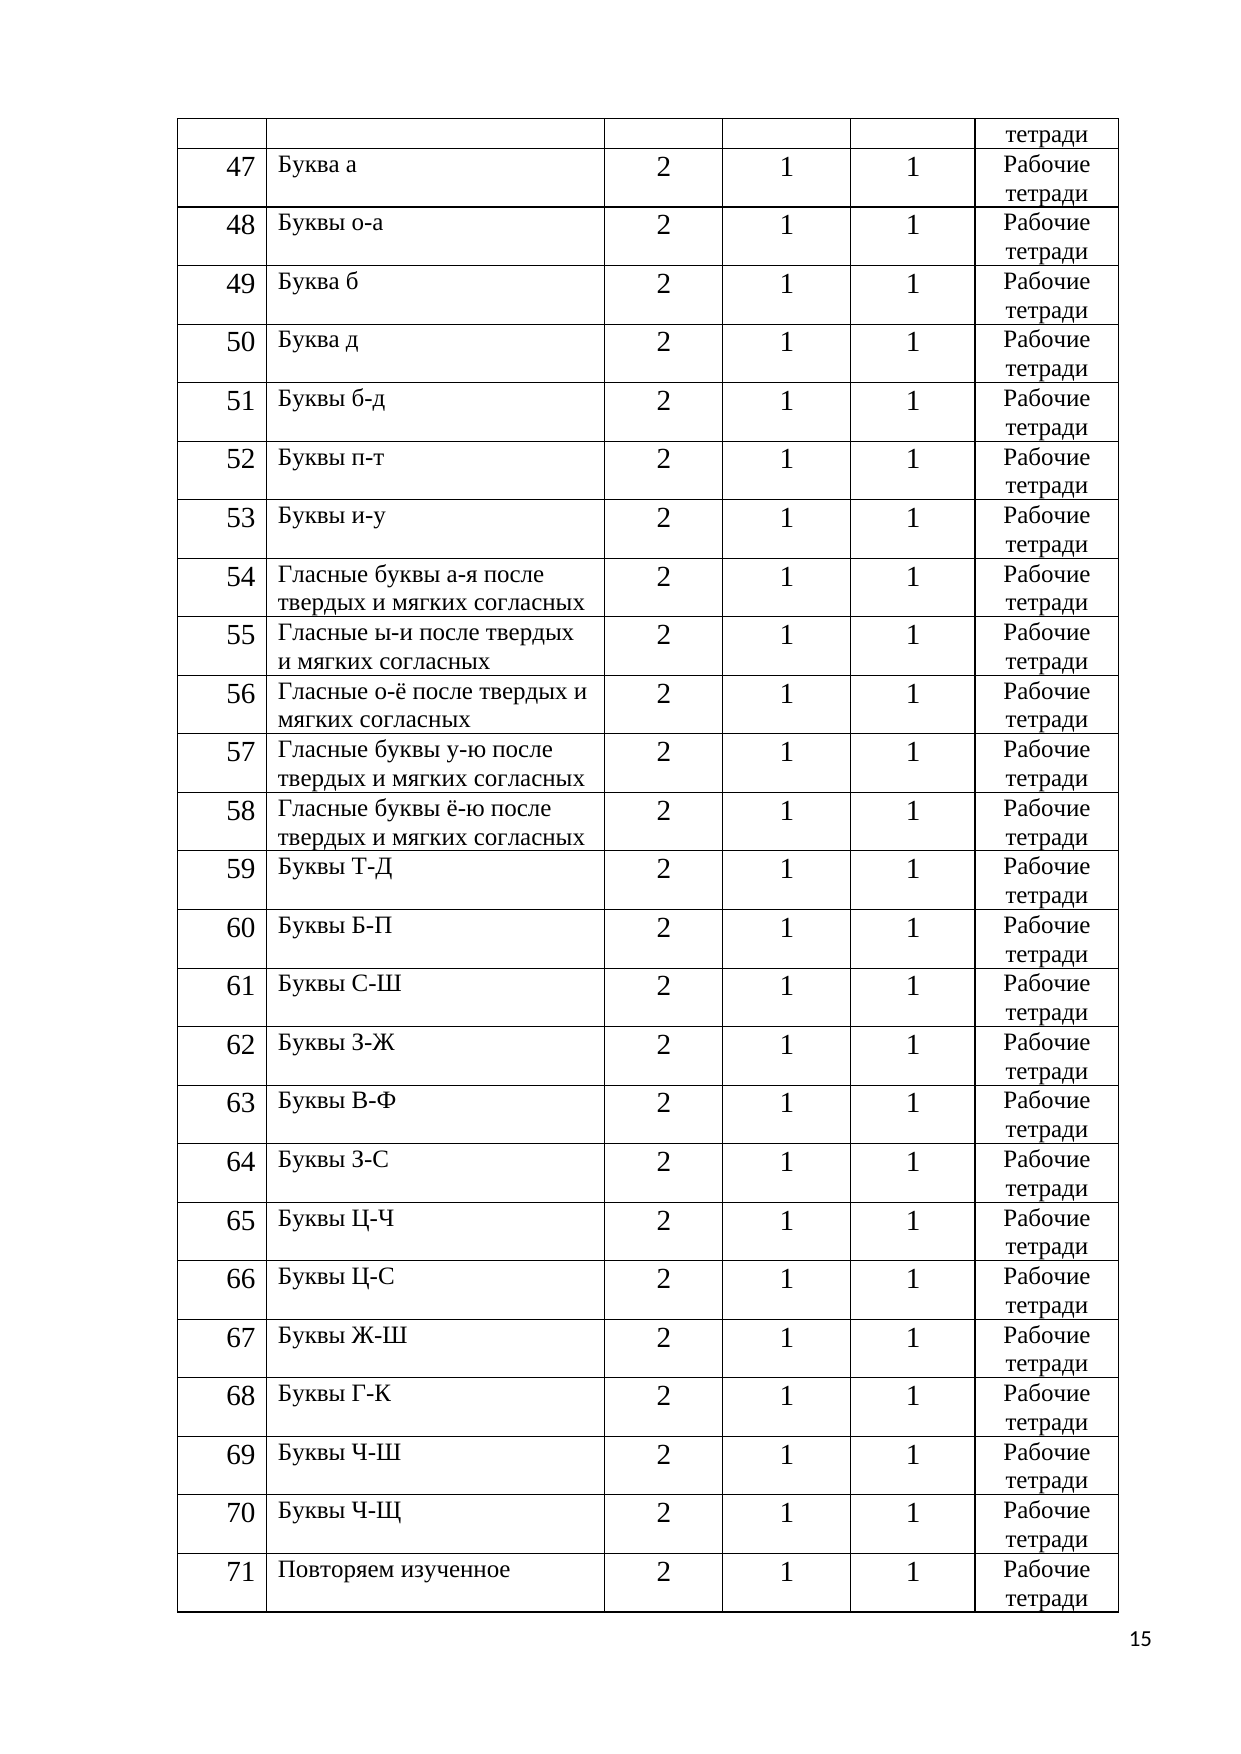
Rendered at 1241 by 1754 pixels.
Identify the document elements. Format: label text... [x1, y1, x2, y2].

table_cell 2 [605, 325, 722, 382]
table_cell 1 [723, 1378, 850, 1436]
table_cell 70 [178, 1495, 266, 1553]
table_cell Гласные буквы у-ю после твердых и мягких согласных [267, 734, 604, 792]
table_cell 64 [178, 1144, 266, 1202]
table_cell Буква б [267, 266, 604, 323]
table_cell 2 [605, 559, 722, 616]
table_cell Рабочие тетради [976, 1437, 1118, 1494]
table_cell Рабочие тетради [976, 1086, 1118, 1143]
table_cell 2 [605, 383, 722, 441]
table_cell Буквы и-у [267, 500, 604, 558]
table_cell 1 [851, 734, 974, 792]
table_cell Повторяем изученное [267, 1554, 604, 1611]
table_cell Рабочие тетради [976, 1144, 1118, 1202]
table_cell 56 [178, 676, 266, 733]
table_cell Рабочие тетради [976, 1203, 1118, 1260]
table_cell 47 [178, 149, 266, 206]
table_cell 55 [178, 617, 266, 675]
table_cell 2 [605, 617, 722, 675]
table_cell 1 [723, 208, 850, 265]
table_cell 1 [851, 1027, 974, 1084]
table_cell Рабочие тетради [976, 1495, 1118, 1553]
table_cell 1 [851, 1554, 974, 1611]
table_cell 59 [178, 851, 266, 909]
table_cell 1 [723, 676, 850, 733]
table_cell 1 [851, 325, 974, 382]
table_cell 1 [723, 119, 850, 148]
table_cell 2 [605, 851, 722, 909]
table_cell Рабочие тетради [976, 851, 1118, 909]
table_cell Гласные буквы ё-ю после твердых и мягких согласных [267, 793, 604, 850]
table_cell Буквы б-д [267, 383, 604, 441]
table_cell Буква д [267, 325, 604, 382]
table_cell 2 [605, 1027, 722, 1084]
table_cell 2 [605, 1203, 722, 1260]
table_cell 61 [178, 969, 266, 1026]
table_cell Буквы В-Ф [267, 1086, 604, 1143]
table_cell Буквы Г-К [267, 1378, 604, 1436]
table_cell 1 [851, 559, 974, 616]
table_cell 1 [723, 793, 850, 850]
table_cell 2 [605, 119, 722, 148]
table_cell Рабочие тетради [976, 559, 1118, 616]
table_cell Рабочие тетради [976, 617, 1118, 675]
table_cell 1 [851, 149, 974, 206]
table_cell 2 [605, 442, 722, 499]
table_cell 1 [851, 266, 974, 323]
table_cell 2 [605, 734, 722, 792]
table_cell 1 [851, 676, 974, 733]
table_cell 1 [851, 1144, 974, 1202]
table_cell 2 [605, 500, 722, 558]
table_cell 1 [851, 383, 974, 441]
table_cell 54 [178, 559, 266, 616]
table_cell 1 [723, 617, 850, 675]
table_cell 2 [605, 1495, 722, 1553]
table_cell 1 [851, 442, 974, 499]
table_cell 1 [723, 1144, 850, 1202]
table_cell 50 [178, 325, 266, 382]
table_cell 2 [605, 208, 722, 265]
table_cell 1 [723, 969, 850, 1026]
table_cell 1 [723, 149, 850, 206]
table_cell 46 [178, 119, 266, 148]
table_cell 1 [723, 266, 850, 323]
table_cell 1 [723, 910, 850, 967]
table_cell Гласные буквы а-я после твердых и мягких согласных [267, 559, 604, 616]
table_cell 60 [178, 910, 266, 967]
table_cell 1 [723, 500, 850, 558]
table_cell 69 [178, 1437, 266, 1494]
table_cell Буквы п-т [267, 442, 604, 499]
table_cell Буквы З-Ж [267, 1027, 604, 1084]
table_cell Рабочие тетради [976, 383, 1118, 441]
table_cell 68 [178, 1378, 266, 1436]
table_cell Рабочие тетради [976, 969, 1118, 1026]
table_cell 1 [723, 1027, 850, 1084]
table_cell 1 [851, 617, 974, 675]
table_cell 2 [605, 1554, 722, 1611]
table_cell 52 [178, 442, 266, 499]
table_cell 1 [723, 1203, 850, 1260]
table_cell Рабочие тетради [976, 910, 1118, 967]
table_cell 67 [178, 1320, 266, 1377]
table_cell 1 [723, 442, 850, 499]
table_cell 1 [723, 1437, 850, 1494]
table_cell 1 [723, 325, 850, 382]
table_cell Буквы о-а [267, 208, 604, 265]
table_cell 1 [851, 1378, 974, 1436]
table_cell Буквы Ч-Ш [267, 1437, 604, 1494]
table_cell Рабочие тетради [976, 325, 1118, 382]
table_cell 1 [723, 1086, 850, 1143]
table_cell Рабочие тетради [976, 208, 1118, 265]
table_cell 1 [851, 119, 974, 148]
table_cell Рабочие тетради [976, 734, 1118, 792]
table_cell Гласные о-ё после твердых и мягких согласных [267, 676, 604, 733]
table_cell Буквы Б-П [267, 910, 604, 967]
table_cell 1 [723, 1495, 850, 1553]
table_cell 1 [851, 1203, 974, 1260]
table_cell 53 [178, 500, 266, 558]
table_cell 48 [178, 208, 266, 265]
table_cell Рабочие тетради [976, 119, 1118, 148]
table_cell 1 [723, 851, 850, 909]
table_cell 2 [605, 910, 722, 967]
table_cell Гласные ы-и после твердых и мягких согласных [267, 617, 604, 675]
table_cell 1 [851, 1086, 974, 1143]
table_cell 1 [851, 500, 974, 558]
table_cell 65 [178, 1203, 266, 1260]
table_cell 1 [851, 1320, 974, 1377]
table_cell 51 [178, 383, 266, 441]
table_cell 71 [178, 1554, 266, 1611]
table_cell 1 [851, 208, 974, 265]
table_cell Рабочие тетради [976, 1261, 1118, 1319]
table_cell 1 [851, 1261, 974, 1319]
table_cell 1 [851, 910, 974, 967]
table_cell 2 [605, 1261, 722, 1319]
table_cell 57 [178, 734, 266, 792]
table_cell 1 [723, 559, 850, 616]
table_cell 2 [605, 1378, 722, 1436]
table_cell 1 [851, 851, 974, 909]
table_cell Рабочие тетради [976, 500, 1118, 558]
table_cell 2 [605, 793, 722, 850]
table_cell 1 [851, 793, 974, 850]
table_cell Буквы З-С [267, 1144, 604, 1202]
table_cell 2 [605, 1086, 722, 1143]
table_cell 2 [605, 266, 722, 323]
table_cell 1 [851, 1437, 974, 1494]
table_cell Буква О [267, 119, 604, 148]
table_cell Буква а [267, 149, 604, 206]
table_cell Буквы Т-Д [267, 851, 604, 909]
table_cell Рабочие тетради [976, 442, 1118, 499]
table_cell 66 [178, 1261, 266, 1319]
table_cell Буквы Ч-Щ [267, 1495, 604, 1553]
table_cell 1 [851, 1495, 974, 1553]
table_cell Рабочие тетради [976, 1378, 1118, 1436]
table_cell 2 [605, 969, 722, 1026]
table_cell 2 [605, 1437, 722, 1494]
table_cell 1 [851, 969, 974, 1026]
table_cell 62 [178, 1027, 266, 1084]
table_cell 1 [723, 1320, 850, 1377]
table_cell 1 [723, 734, 850, 792]
table_cell 2 [605, 676, 722, 733]
table_cell Рабочие тетради [976, 266, 1118, 323]
table_cell Рабочие тетради [976, 793, 1118, 850]
table_cell Рабочие тетради [976, 1027, 1118, 1084]
table_cell Буквы Ц-Ч [267, 1203, 604, 1260]
table_cell 1 [723, 383, 850, 441]
table_cell 63 [178, 1086, 266, 1143]
table_cell Рабочие тетради [976, 1554, 1118, 1611]
table_cell 2 [605, 1320, 722, 1377]
table_cell 58 [178, 793, 266, 850]
table_cell Рабочие тетради [976, 1320, 1118, 1377]
table_cell 2 [605, 1144, 722, 1202]
table_cell 1 [723, 1554, 850, 1611]
table_cell Рабочие тетради [976, 149, 1118, 206]
table_cell Буквы Ж-Ш [267, 1320, 604, 1377]
table_cell Рабочие тетради [976, 676, 1118, 733]
table_cell 49 [178, 266, 266, 323]
table_cell Буквы С-Ш [267, 969, 604, 1026]
table_cell 2 [605, 149, 722, 206]
table_cell 1 [723, 1261, 850, 1319]
table_cell Буквы Ц-С [267, 1261, 604, 1319]
